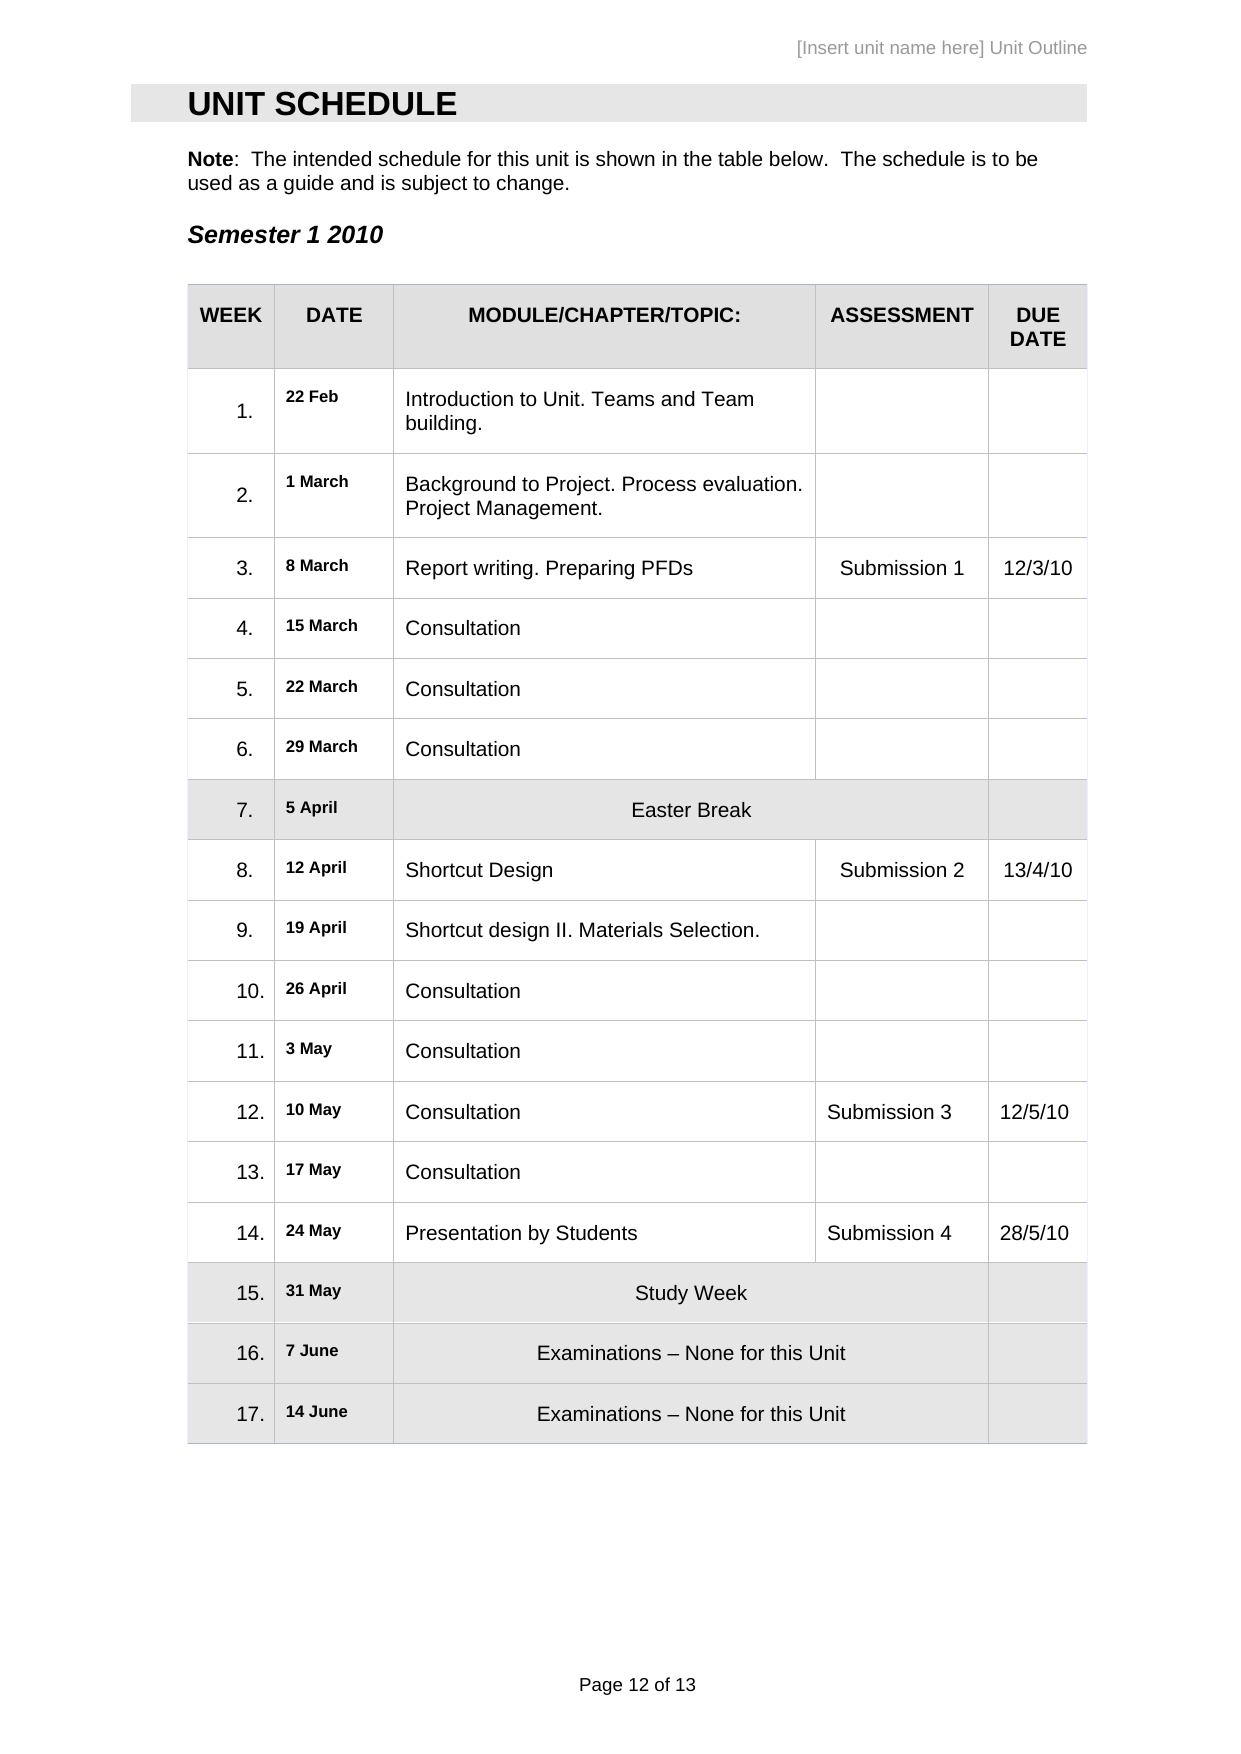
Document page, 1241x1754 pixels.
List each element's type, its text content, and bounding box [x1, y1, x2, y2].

text Note: The intended schedule for this unit is shown in the table below. The schedule is to be used as a guide and is subject to change. [187, 147, 1087, 195]
table_cell [989, 599, 1087, 658]
table_cell [816, 901, 988, 960]
table_cell 12/3/10 [989, 538, 1087, 597]
table_cell Submission 4 [816, 1203, 988, 1262]
table_cell [989, 659, 1087, 718]
table_cell 13/4/10 [989, 840, 1087, 899]
table_cell Study Week [394, 1263, 988, 1322]
table_cell Consultation [394, 961, 815, 1020]
table_cell Consultation [394, 659, 815, 718]
table_cell [989, 1021, 1087, 1081]
table_cell [188, 1142, 274, 1202]
table_cell 19 April [275, 901, 393, 960]
table_cell Consultation [394, 1142, 815, 1202]
table_cell [188, 840, 274, 899]
table_cell Presentation by Students [394, 1203, 815, 1262]
table_cell 29 March [275, 719, 393, 779]
table_cell [816, 599, 988, 658]
table_cell Submission 2 [816, 840, 988, 899]
table_cell Introduction to Unit. Teams and Team building. [394, 369, 815, 453]
table_cell [816, 719, 988, 779]
table_cell 31 May [275, 1263, 393, 1322]
table_cell 15 March [275, 599, 393, 658]
table_cell [989, 961, 1087, 1020]
table_cell 12/5/10 [989, 1082, 1087, 1141]
table_cell [816, 1142, 988, 1202]
table_cell [989, 1263, 1087, 1322]
table_cell 17 May [275, 1142, 393, 1202]
table_cell Submission 3 [816, 1082, 988, 1141]
table_cell [989, 369, 1087, 453]
table_cell [816, 454, 988, 537]
table_cell [989, 780, 1087, 839]
table_cell [816, 659, 988, 718]
table_header ASSESSMENT [816, 285, 988, 368]
table_cell 24 May [275, 1203, 393, 1262]
table_cell [188, 538, 274, 597]
subtitle UNIT SCHEDULE [131, 84, 1087, 122]
table_cell Report writing. Preparing PFDs [394, 538, 815, 597]
table_cell [989, 454, 1087, 537]
table_cell Easter Break [394, 780, 988, 839]
table_cell 12 April [275, 840, 393, 899]
table_cell [188, 454, 274, 537]
table_header DATE [275, 285, 393, 368]
table_cell Submission 1 [816, 538, 988, 597]
table_cell Consultation [394, 599, 815, 658]
table_cell [188, 1082, 274, 1141]
table_cell 8 March [275, 538, 393, 597]
table_cell [989, 1142, 1087, 1202]
table_header MODULE/CHAPTER/TOPIC: [394, 285, 815, 368]
table_cell [816, 369, 988, 453]
table_cell [989, 1324, 1087, 1383]
table_cell Consultation [394, 1082, 815, 1141]
table_cell 7 June [275, 1324, 393, 1383]
table_cell [188, 1203, 274, 1262]
table_cell [816, 961, 988, 1020]
table_cell [188, 599, 274, 658]
table_cell [188, 961, 274, 1020]
table_cell 14 June [275, 1384, 393, 1443]
table_cell 28/5/10 [989, 1203, 1087, 1262]
table_cell Background to Project. Process evaluation. Project Management. [394, 454, 815, 537]
table_cell 1 March [275, 454, 393, 537]
table_cell Examinations – None for this Unit [394, 1324, 988, 1383]
table_cell 26 April [275, 961, 393, 1020]
table_cell [188, 1263, 274, 1322]
table_cell [188, 719, 274, 779]
table_cell 22 Feb [275, 369, 393, 453]
subtitle Semester 1 2010 [187, 220, 1087, 278]
table_cell [989, 901, 1087, 960]
table_cell 22 March [275, 659, 393, 718]
table_cell [188, 1324, 274, 1383]
table_cell [188, 659, 274, 718]
table_cell 10 May [275, 1082, 393, 1141]
table_cell [816, 1021, 988, 1081]
table_cell [188, 1021, 274, 1081]
table_header WEEK [188, 285, 274, 368]
table_cell 3 May [275, 1021, 393, 1081]
table_cell 5 April [275, 780, 393, 839]
table_cell Shortcut design II. Materials Selection. [394, 901, 815, 960]
table_cell [188, 369, 274, 453]
table_cell Shortcut Design [394, 840, 815, 899]
table_cell Consultation [394, 719, 815, 779]
table_cell [188, 1384, 274, 1443]
table_cell Examinations – None for this Unit [394, 1384, 988, 1443]
table_cell [989, 719, 1087, 779]
table_cell [989, 1384, 1087, 1443]
table_cell Consultation [394, 1021, 815, 1081]
table_cell [188, 780, 274, 839]
table_cell [188, 901, 274, 960]
table_header DUE DATE [989, 285, 1087, 368]
